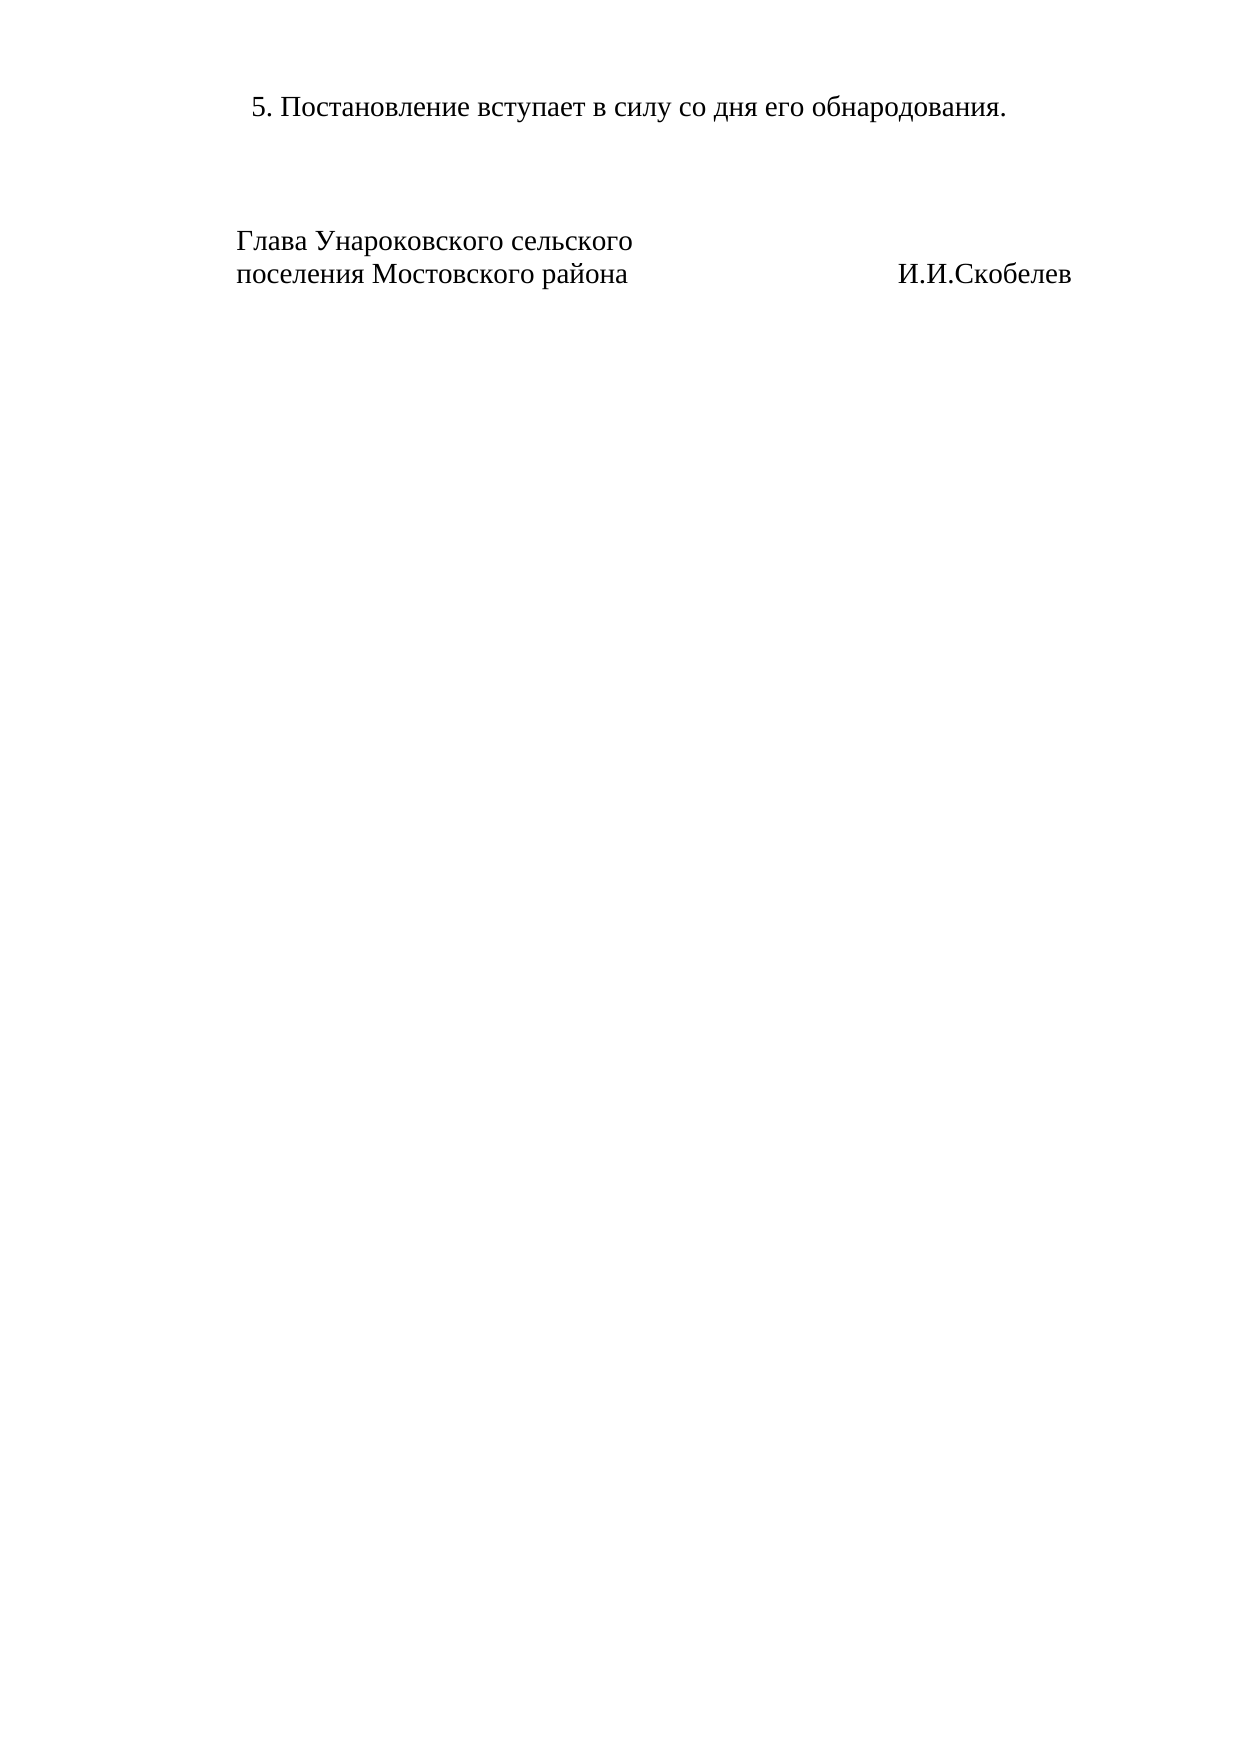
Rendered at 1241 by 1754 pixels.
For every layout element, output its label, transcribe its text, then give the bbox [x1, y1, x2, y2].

text 5. Постановление вступает в силу со дня его обнародования. [177, 89, 1152, 122]
text Глава Унароковского сельского [177, 223, 1152, 256]
text поселения Мостовского района И.И.Скобелев [177, 256, 1152, 290]
